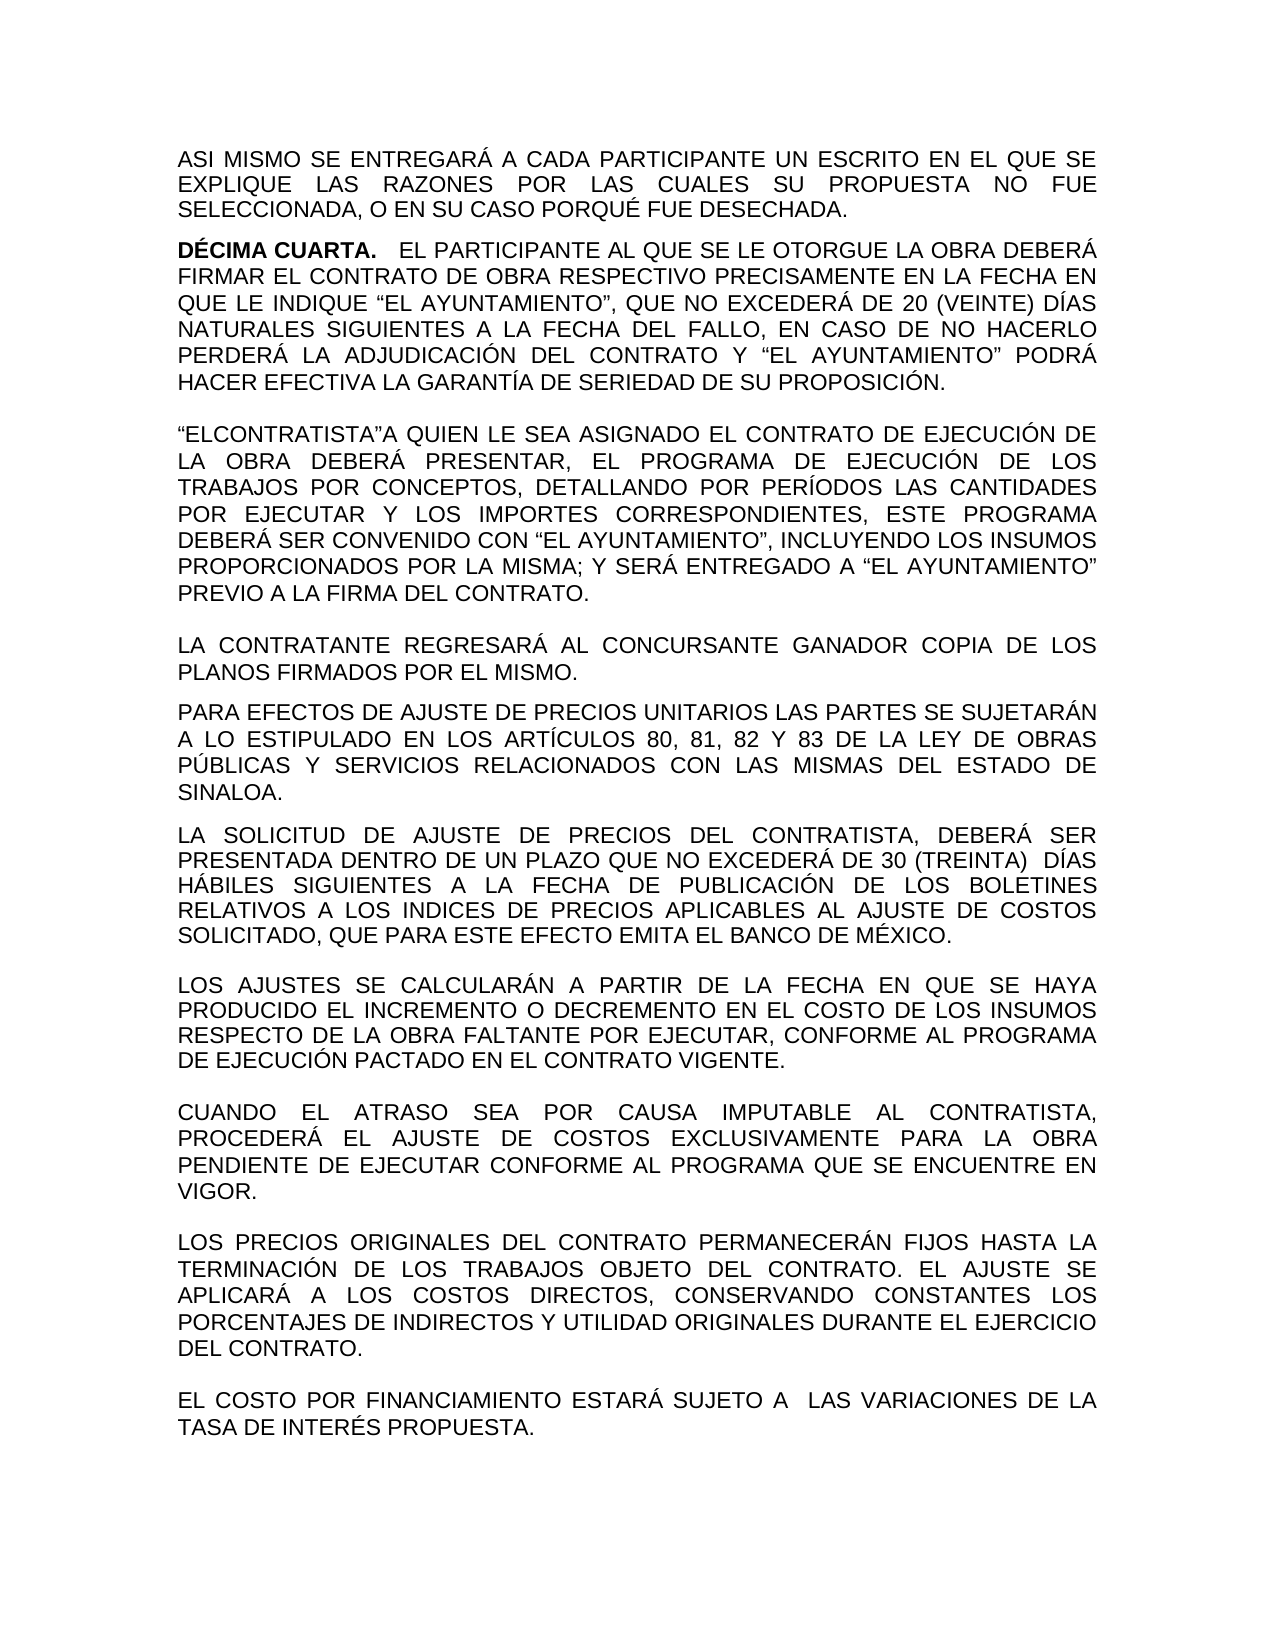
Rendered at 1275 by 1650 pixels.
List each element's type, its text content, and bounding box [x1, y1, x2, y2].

text AL CONCURSANTE GANADOR COPIA DE LOS PLANOS FIRMADOS POR EL MISMO. [177, 632, 1098, 685]
text PARA EFECTOS DE AJUSTE DE PRECIOS UNITARIOS LAS PARTES SE SUJETARÁN A LO ESTIPULADO EN LOS ARTÍCULOS 80, 81, 82 Y 83 DE OBRAS PÚBLICAS Y SERVICIOS RELACIONADOS CON LAS MISMAS DEL ESTADO DE SINALOA. [177, 699, 1098, 805]
text LOS PRECIOS ORIGINALES DEL CONTRATO PERMANECERÁN FIJOS HASTA LOS TRABAJOS OBJETO DEL CONTRATO. EL AJUSTE SE APLICARÁ A LOS COSTOS DIRECTOS, CONSERVANDO CONSTANTES LOS PORCENTAJES DE INDIRECTOS Y UTILIDAD ORIGINALES DURANTE EL EJERCICIO DEL CONTRATO. [177, 1229, 1098, 1361]
text AJUSTE DE PRECIOS DEL CONTRATISTA, DEBERÁ SER PRESENTADA DENTRO DE UN PLAZO QUE NO EXCEDERÁ DE 30 (TREINTA) DÍAS HÁBILES SIGUIENTES A PUBLICACIÓN DE LOS BOLETINES RELATIVOS A LOS INDICES DE PRECIOS APLICABLES AL AJUSTE DE COSTOS SOLICITADO, QUE PARA ESTE EFECTO EMITA EL BANCO DE MÉXICO. [177, 824, 1098, 949]
text LOS AJUSTES SE CALCULARÁN A PARTIR DE LA FECHA EN QUE SE HAYA PRODUCIDO EL INCREMENTO O DECREMENTO EN EL COSTO DE LOS INSUMOS RESPECTO DE LA OBRA FALTANTE POR EJECUTAR, CONFORME AL PROGRAMA DE EJECUCIÓN PACTADO EN EL CONTRATO VIGENTE. [177, 974, 1098, 1074]
text CUANDO EL ATRASO SEA POR CAUSA IMPUTABLE AL CONTRATISTA, PROCEDERÁ EL AJUSTE DE COSTOS EXCLUSIVAMENTE PARA DE EJECUTAR CONFORME AL PROGRAMA QUE SE ENCUENTRE EN VIGOR. [177, 1099, 1098, 1204]
text “ELCONTRATISTA”A QUIEN LE SEA ASIGNADO EL CONTRATO DE EJECUCIÓN DE LA OBRA DEBERÁ PRESENTAR, EL PROGRAMA DE EJECUCIÓN DE LOS TRABAJOS POR CONCEPTOS, DETALLANDO POR PERÍODOS LAS CANTIDADES POR EJECUTAR Y LOS IMPORTES CORRESPONDIENTES, ESTE PROGRAMA DEBERÁ SER CONVENIDO CON “EL AYUNTAMIENTO”, INCLUYENDO LOS INSUMOS PROPORCIONADOS POR LA MISMA; Y SERÁ ENTREGADO A “EL AYUNTAMIENTO” PREVIO A LA FIRMA DEL CONTRATO. [177, 421, 1098, 606]
text EL COSTO POR FINANCIAMIENTO ESTARÁ SUJETO A LAS VARIACIONES DE LA TASA DE INTERÉS PROPUESTA. [177, 1387, 1098, 1440]
text DÉCIMA CUARTA. EL PARTICIPANTE AL QUE SE LE OTORGUE LA OBRA DEBERÁ FIRMAR EL CONTRATO DE OBRA RESPECTIVO PRECISAMENTE EN LA FECHA EN QUE LE INDIQUE “EL AYUNTAMIENTO”, QUE NO EXCEDERÁ DE 20 (VEINTE) DÍAS NATURALES SIGUIENTES A LA FECHA DEL FALLO, EN CASO DE NO HACERLO PERDERÁ LA ADJUDICACIÓN DEL CONTRATO Y “EL AYUNTAMIENTO” PODRÁ HACER EFECTIVA LA GARANTÍA DE SERIEDAD DE SU PROPOSICIÓN. [177, 237, 1098, 395]
text ASI MISMO SE ENTREGARÁ A CADA PARTICIPANTE UN ESCRITO EN EL QUE SE EXPLIQUE LAS RAZONES POR LAS CUALES SU PROPUESTA NO FUE SELECCIONADA, O EN SU CASO PORQUÉ FUE DESECHADA. [177, 148, 1098, 223]
